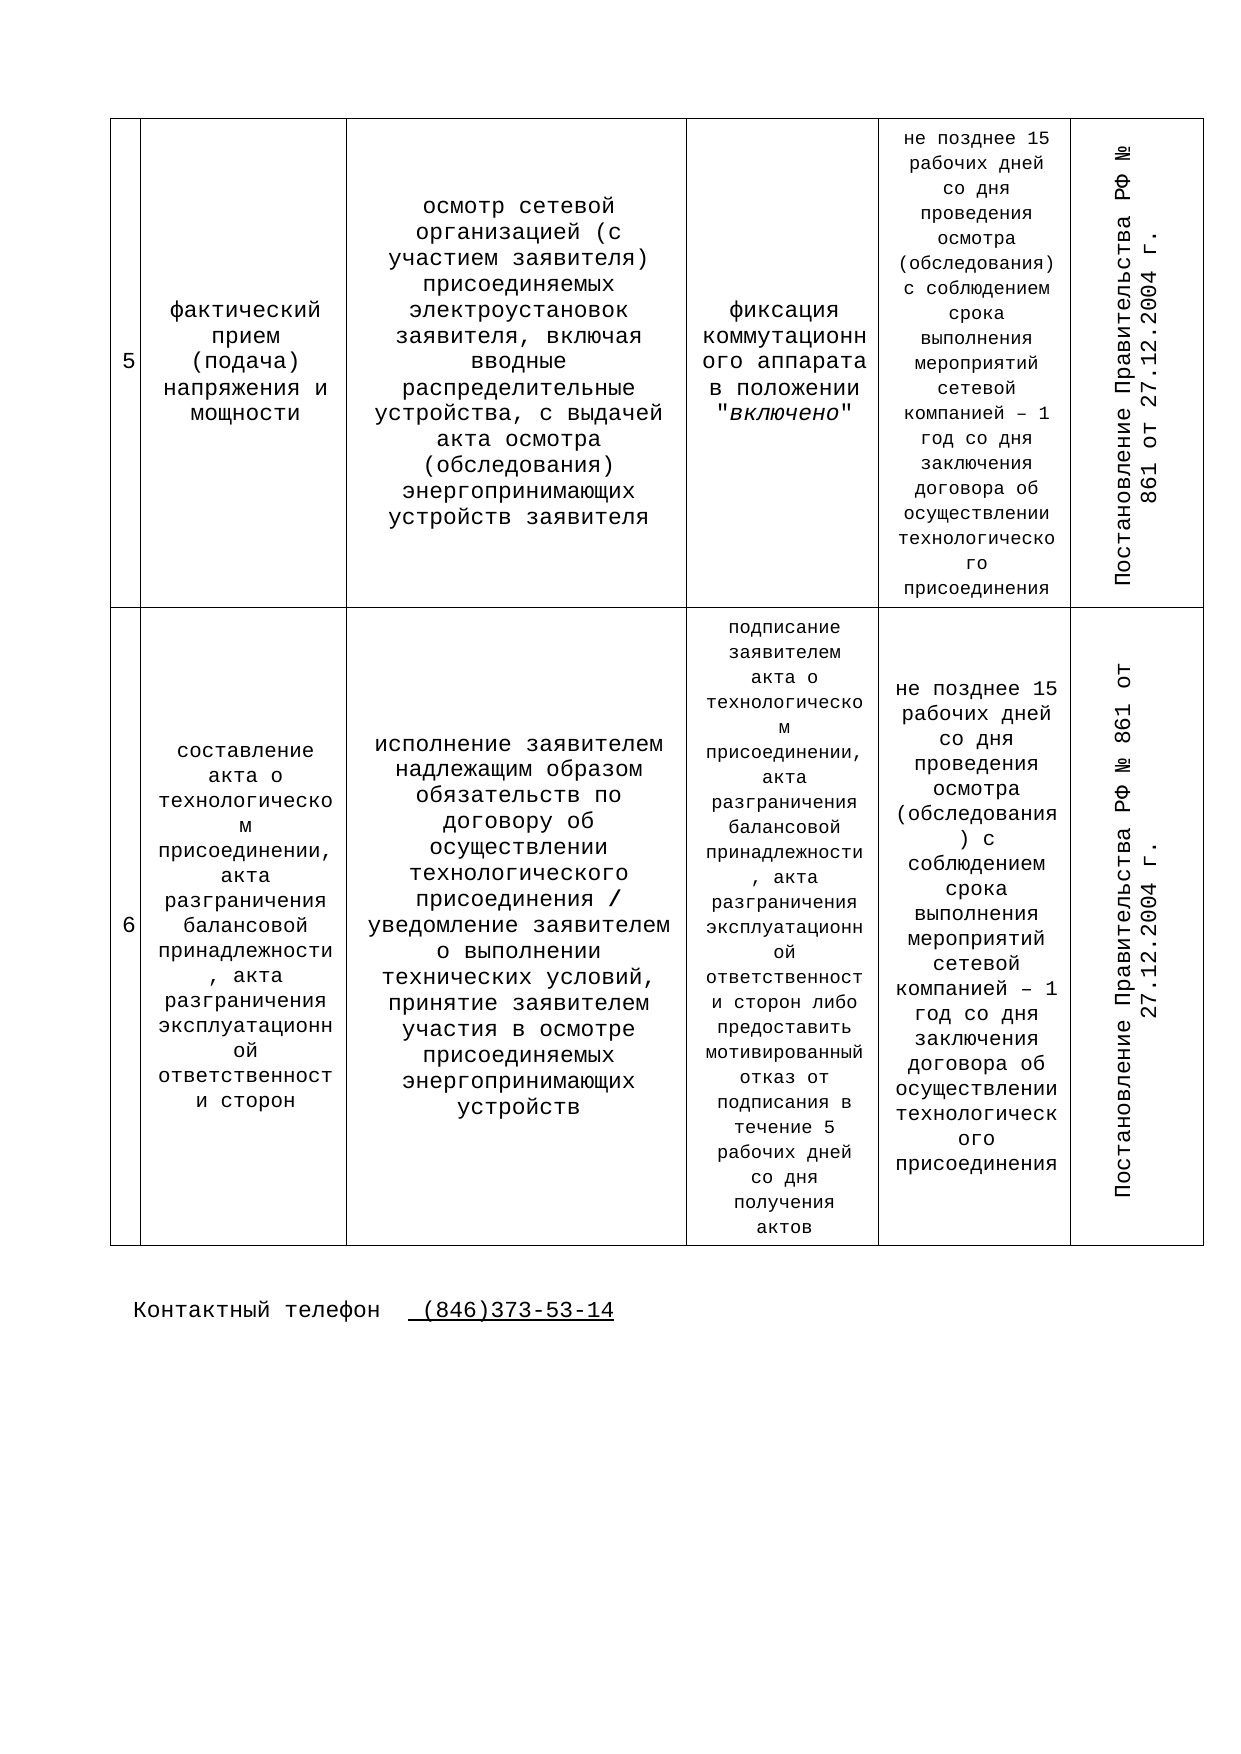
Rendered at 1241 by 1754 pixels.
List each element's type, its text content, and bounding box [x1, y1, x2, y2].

table_cell 5 [111, 119, 140, 607]
table_cell фактический прием (подача) напряжения и мощности [141, 119, 346, 607]
table_cell подписание заявителем акта о технологическом присоединении, акта разграничения балансовой принадлежности, акта разграничения эксплуатационной ответственности сторон либо предоставить мотивированный отказ от подписания в течение 5 рабочих дней со дня получения актов [687, 608, 878, 1245]
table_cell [1071, 119, 1203, 607]
table_cell фиксация коммутационного аппарата в положении "включено" [687, 119, 878, 607]
table_cell исполнение заявителем надлежащим образом обязательств по договору об осуществлении технологического присоединения / уведомление заявителем о выполнении технических условий, принятие заявителем участия в осмотре присоединяемых энергопринимающих устройств [347, 608, 686, 1245]
text Контактный телефон (846)373-53-14 [133, 1298, 1152, 1324]
table_cell составление акта о технологическом присоединении, акта разграничения балансовой принадлежности, акта разграничения эксплуатационной ответственности сторон [141, 608, 346, 1245]
table_cell 6 [111, 608, 140, 1245]
table_cell Постановление Правительства РФ № 861 от 27.12.2004 г. [1071, 608, 1203, 1245]
table_cell не позднее 15 рабочих дней со дня проведения осмотра (обследования) с соблюдением срока выполнения мероприятий сетевой компанией – 1 год со дня заключения договора об осуществлении технологического присоединения [879, 608, 1070, 1245]
table_cell осмотр сетевой организацией (с участием заявителя) присоединяемых электроустановок заявителя, включая вводные распределительные устройства, с выдачей акта осмотра (обследования) энергопринимающих устройств заявителя [347, 119, 686, 607]
table_cell не позднее 15 рабочих дней со дня проведения осмотра (обследования) с соблюдением срока выполнения мероприятий сетевой компанией – 1 год со дня заключения договора об осуществлении технологического присоединения [879, 119, 1070, 607]
